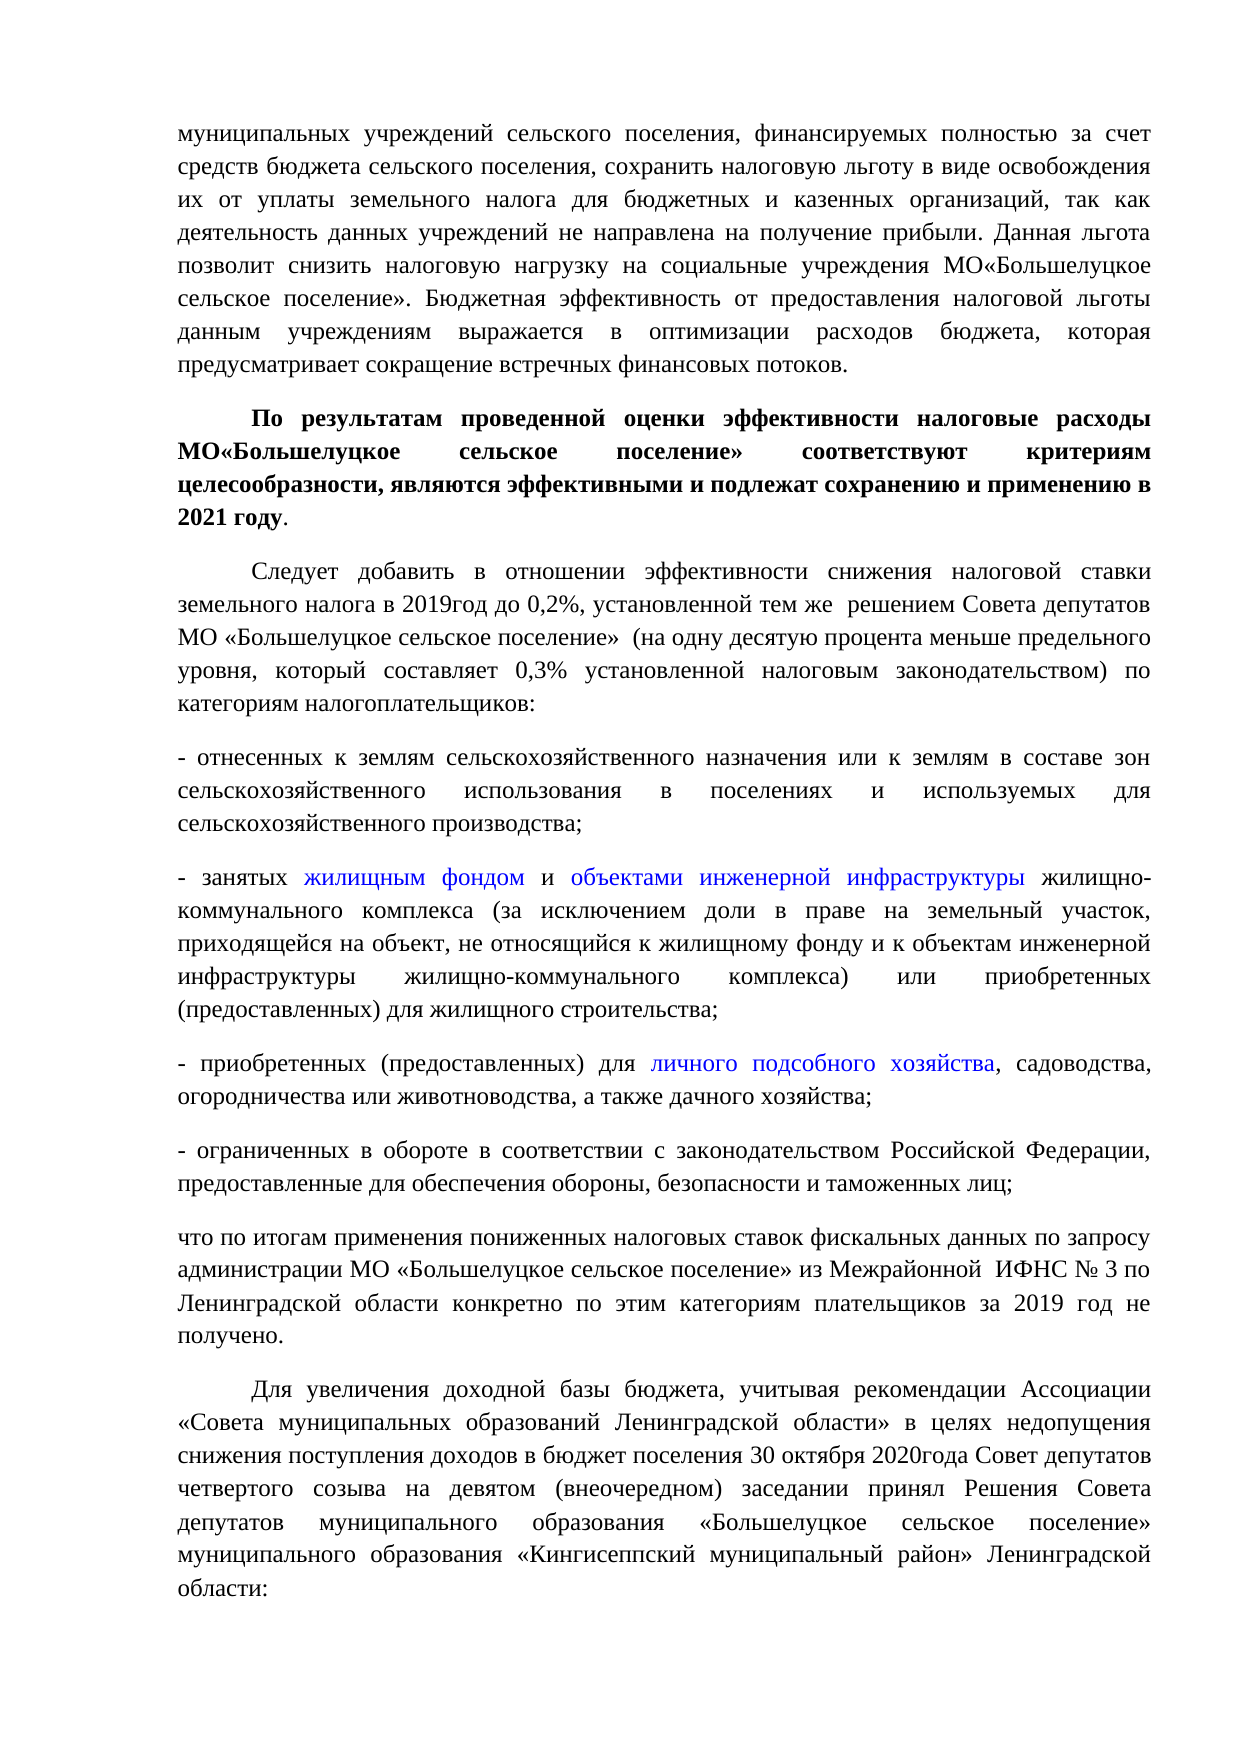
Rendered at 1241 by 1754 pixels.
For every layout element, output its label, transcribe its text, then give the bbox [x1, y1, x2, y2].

text Следует добавить в отношении эффективности снижения налоговой ставки земельного налога в 2019год до 0,2%, установленной тем же решением Совета депутатов МО «Большелуцкое сельское поселение» (на одну десятую процента меньше предельного уровня, который составляет 0,3% установленной налоговым законодательством) по категориям налогоплательщиков: [177, 556, 1152, 717]
text - занятых жилищным фондом и объектами инженерной инфраструктуры жилищно-коммунального комплекса (за исключением доли в праве на земельный участок, приходящейся на объект, не относящийся к жилищному фонду и к объектам инженерной инфраструктуры жилищно-коммунального комплекса) или приобретенных (предоставленных) для жилищного строительства; [177, 862, 1152, 1023]
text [177, 118, 1152, 378]
text - ограниченных в обороте в соответствии с законодательством Российской Федерации, предоставленные для обеспечения обороны, безопасности и таможенных лиц; [177, 1135, 1152, 1196]
text По результатам проведенной оценки эффективности налоговые расходы МО«Большелуцкое сельское поселение» соответствуют критериям целесообразности, являются эффективными и подлежат сохранению и применению в 2021 году. [177, 403, 1152, 531]
text Для увеличения доходной базы бюджета, учитывая рекомендации Ассоциации «Совета муниципальных образований Ленинградской области» в целях недопущения снижения поступления доходов в бюджет поселения 30 октября 2020года Совет депутатов четвертого созыва на девятом (внеочередном) заседании принял Решения Совета депутатов муниципального образования «Большелуцкое сельское поселение» муниципального образования «Кингисеппский муниципальный район» Ленинградской области: [177, 1374, 1152, 1601]
text - отнесенных к землям сельскохозяйственного назначения или к землям в составе зон сельскохозяйственного использования в поселениях и используемых для сельскохозяйственного производства; [177, 742, 1152, 837]
text - приобретенных (предоставленных) для личного подсобного хозяйства, садоводства, огородничества или животноводства, а также дачного хозяйства; [177, 1048, 1152, 1109]
text что по итогам применения пониженных налоговых ставок фискальных данных по запросу администрации МО «Большелуцкое сельское поселение» из Межрайонной ИФНС № 3 по Ленинградской области конкретно по этим категориям плательщиков за 2019 год не получено. [177, 1222, 1152, 1349]
